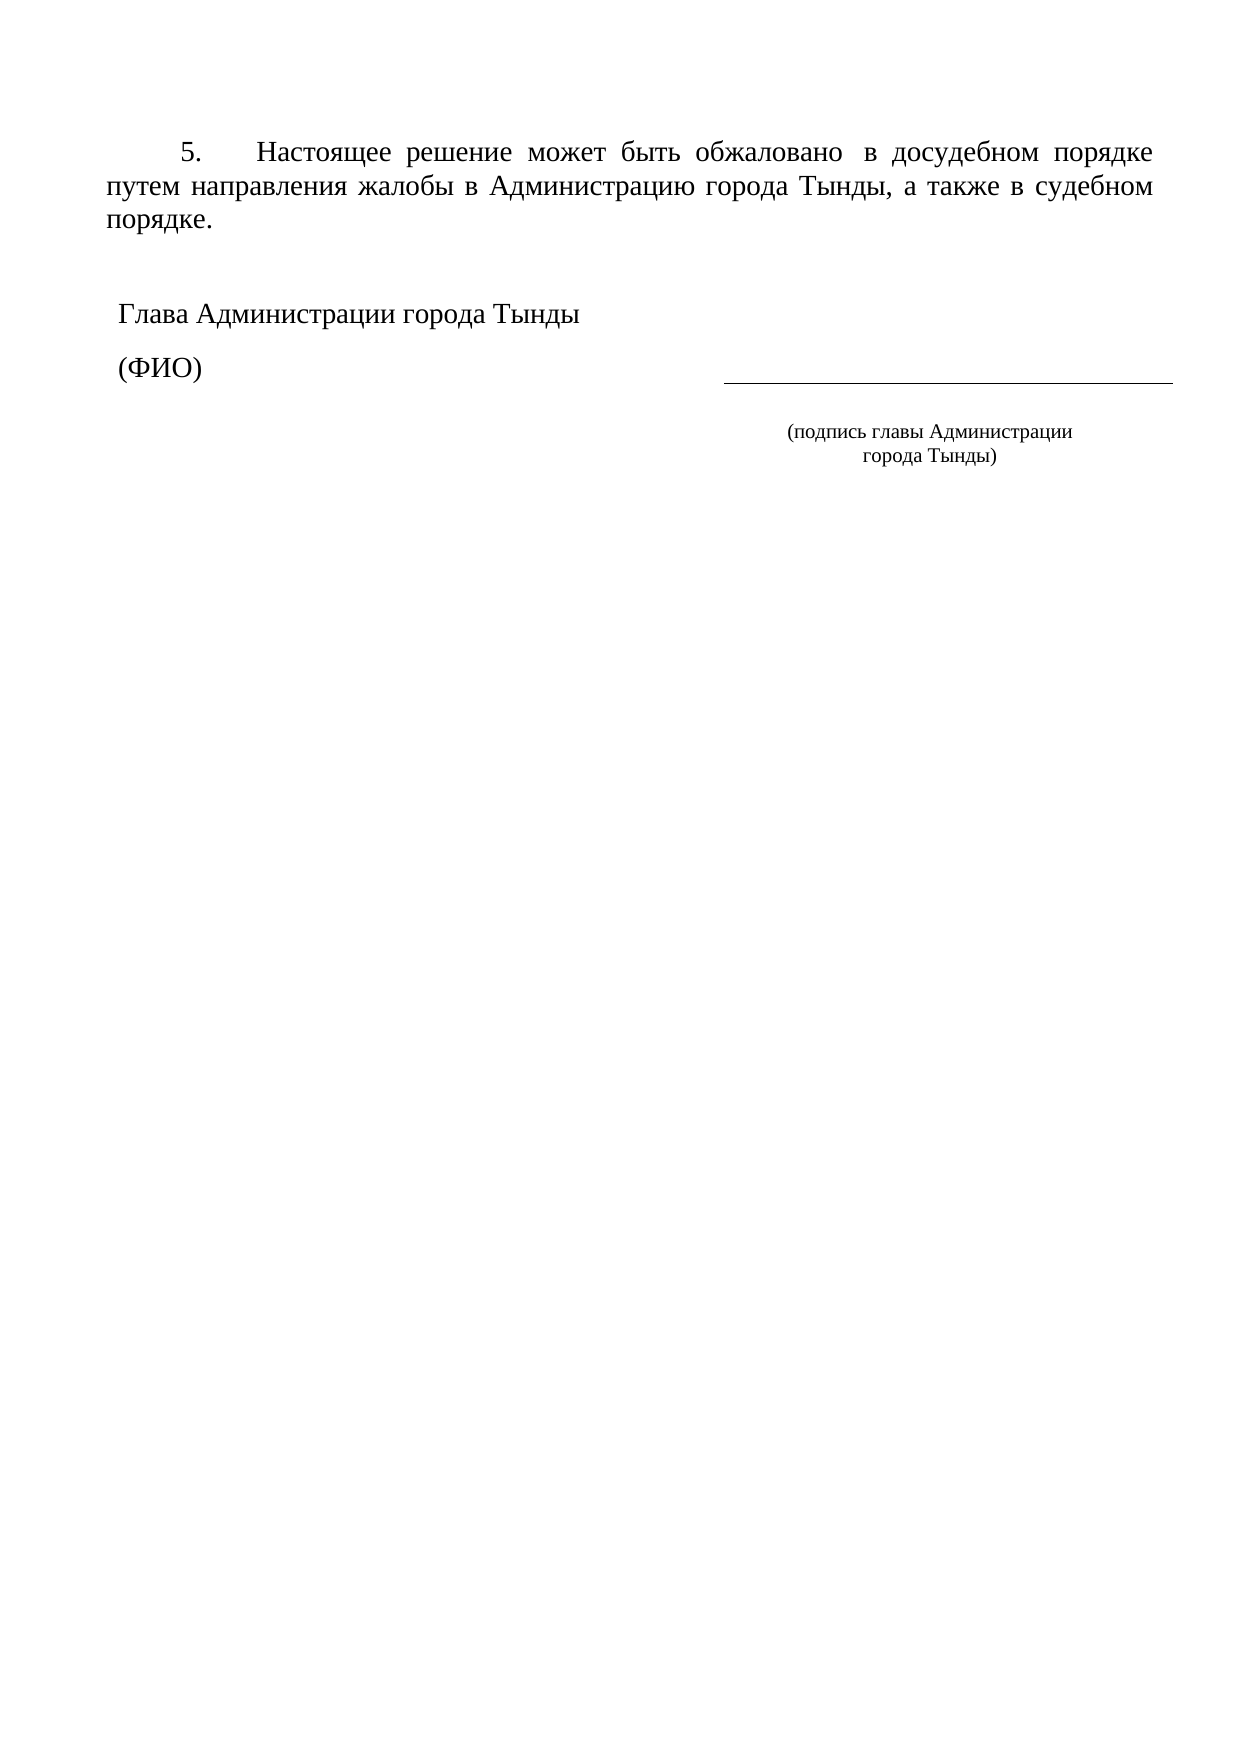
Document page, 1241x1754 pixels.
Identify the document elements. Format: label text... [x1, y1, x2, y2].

list Настоящее решение может быть обжаловано в досудебном порядке путем направления жалобы в Администрацию города Тынды, а также в судебном порядке. [106, 134, 1154, 235]
text Глава Администрации города Тынды [118, 296, 1167, 329]
text (подпись главы Администрации города Тынды) [762, 419, 1097, 467]
text (ФИО) [118, 350, 1167, 383]
